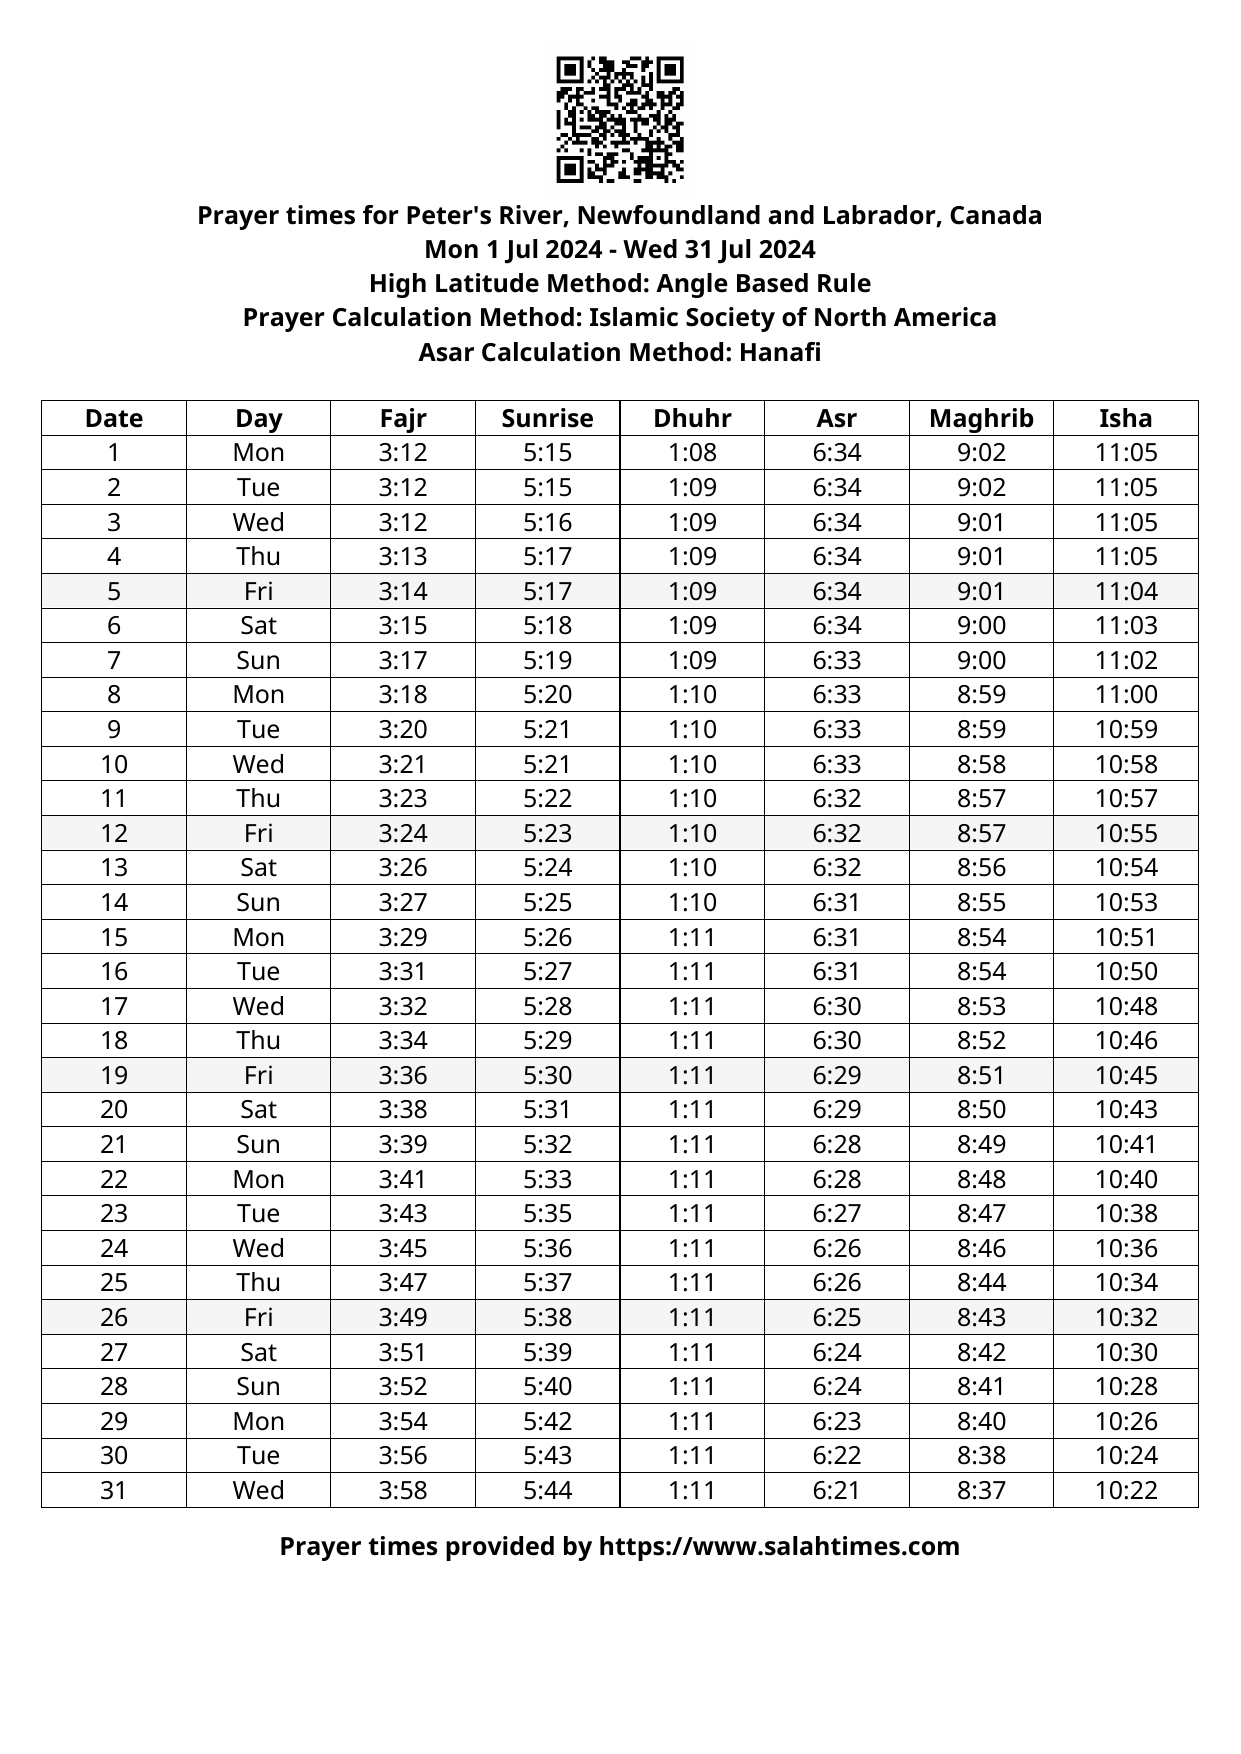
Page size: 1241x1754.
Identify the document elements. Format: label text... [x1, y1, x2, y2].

text Mon 1 Jul 2024 - Wed 31 Jul 2024 [42, 232, 1198, 266]
table_cell Mon [187, 1162, 330, 1195]
table_cell 5:23 [476, 816, 619, 849]
table_cell 10:22 [1054, 1473, 1198, 1507]
table_cell 6:34 [765, 539, 909, 573]
table_cell 3:24 [331, 816, 475, 849]
table_cell 11:03 [1054, 609, 1198, 642]
table_cell 10:48 [1054, 989, 1198, 1022]
table_cell 3:12 [331, 505, 475, 538]
table_cell 10 [42, 747, 186, 780]
table_cell 3:36 [331, 1058, 475, 1092]
table_cell Wed [187, 505, 330, 538]
table_cell 1:11 [621, 1266, 764, 1299]
table_cell 8:59 [910, 712, 1053, 746]
table_cell 22 [42, 1162, 186, 1195]
table_cell 6:34 [765, 574, 909, 607]
table_cell 5:24 [476, 851, 619, 884]
table_cell 10:34 [1054, 1266, 1198, 1299]
table_cell 1:09 [621, 609, 764, 642]
table_cell 5:26 [476, 920, 619, 953]
table_cell Wed [187, 989, 330, 1022]
table_cell 10:40 [1054, 1162, 1198, 1195]
table_cell 6:33 [765, 643, 909, 677]
table_cell 5:43 [476, 1439, 619, 1472]
table_cell Fri [187, 1058, 330, 1092]
table_cell Sun [187, 1127, 330, 1161]
table_cell 10:32 [1054, 1300, 1198, 1334]
table_cell 8:46 [910, 1231, 1053, 1264]
table_cell Sun [187, 643, 330, 677]
table_cell 3:27 [331, 885, 475, 919]
table_cell 3:12 [331, 470, 475, 504]
table_cell 5:21 [476, 712, 619, 746]
table_cell Mon [187, 678, 330, 711]
table_cell 1:08 [621, 436, 764, 469]
table_cell Wed [187, 1473, 330, 1507]
table_cell Sat [187, 1335, 330, 1368]
table_cell 1:10 [621, 747, 764, 780]
table_header Date [42, 401, 186, 434]
table_cell 5:37 [476, 1266, 619, 1299]
table_cell 29 [42, 1404, 186, 1437]
table_cell 3:41 [331, 1162, 475, 1195]
table_cell 5 [42, 574, 186, 607]
table_cell 8:54 [910, 954, 1053, 988]
table_cell 1:11 [621, 1196, 764, 1230]
table_cell 8:51 [910, 1058, 1053, 1092]
table_cell Wed [187, 747, 330, 780]
table_cell 6:33 [765, 678, 909, 711]
table_cell 6:27 [765, 1196, 909, 1230]
table_cell 5:42 [476, 1404, 619, 1437]
table_cell 1:11 [621, 920, 764, 953]
table_cell Fri [187, 574, 330, 607]
table_cell 3:39 [331, 1127, 475, 1161]
table_cell Fri [187, 1300, 330, 1334]
table_cell 3:15 [331, 609, 475, 642]
table_cell 10:26 [1054, 1404, 1198, 1437]
table_cell 1:11 [621, 1439, 764, 1472]
table_cell 9:00 [910, 609, 1053, 642]
table_cell 8:59 [910, 678, 1053, 711]
table_cell 3:38 [331, 1093, 475, 1126]
table_cell 9:02 [910, 436, 1053, 469]
table_cell 11:05 [1054, 539, 1198, 573]
table_cell 30 [42, 1439, 186, 1472]
table_cell 10:36 [1054, 1231, 1198, 1264]
table_cell 1:09 [621, 643, 764, 677]
table_cell 5:21 [476, 747, 619, 780]
table_cell Sun [187, 1369, 330, 1403]
table_cell 2 [42, 470, 186, 504]
table_cell 1:11 [621, 1093, 764, 1126]
table_cell 6:32 [765, 851, 909, 884]
table_cell 6:30 [765, 1024, 909, 1057]
table_cell 5:38 [476, 1300, 619, 1334]
table_cell 3:49 [331, 1300, 475, 1334]
table_cell 5:40 [476, 1369, 619, 1403]
table_cell 5:27 [476, 954, 619, 988]
table_cell 8:47 [910, 1196, 1053, 1230]
table_cell 8:48 [910, 1162, 1053, 1195]
table_cell 8:57 [910, 781, 1053, 815]
table_cell 1:11 [621, 1300, 764, 1334]
table_cell 8:43 [910, 1300, 1053, 1334]
table_cell Tue [187, 954, 330, 988]
table_header Fajr [331, 401, 475, 434]
table_cell 11 [42, 781, 186, 815]
table_cell 1:11 [621, 1473, 764, 1507]
table_cell 10:28 [1054, 1369, 1198, 1403]
table_cell 4 [42, 539, 186, 573]
table_cell 8:52 [910, 1024, 1053, 1057]
table_cell 3:18 [331, 678, 475, 711]
text Prayer Calculation Method: Islamic Society of North America [42, 300, 1198, 334]
table_header Asr [765, 401, 909, 434]
table_cell 5:19 [476, 643, 619, 677]
table_cell 9:01 [910, 505, 1053, 538]
table_cell 17 [42, 989, 186, 1022]
table_cell 5:39 [476, 1335, 619, 1368]
table_cell 6:33 [765, 747, 909, 780]
text Asar Calculation Method: Hanafi [42, 334, 1198, 368]
table_cell 10:54 [1054, 851, 1198, 884]
table_cell 19 [42, 1058, 186, 1092]
table_header Maghrib [910, 401, 1053, 434]
table_cell 3:23 [331, 781, 475, 815]
table_cell 3:12 [331, 436, 475, 469]
table_cell 1:11 [621, 1058, 764, 1092]
table_cell 16 [42, 954, 186, 988]
table_cell 11:04 [1054, 574, 1198, 607]
table_cell 8:56 [910, 851, 1053, 884]
table_cell 20 [42, 1093, 186, 1126]
table_cell 26 [42, 1300, 186, 1334]
table_cell 6:25 [765, 1300, 909, 1334]
table_cell 3:56 [331, 1439, 475, 1472]
table_cell 9:02 [910, 470, 1053, 504]
table_cell 6:23 [765, 1404, 909, 1437]
table_cell 10:24 [1054, 1439, 1198, 1472]
table_cell 3:32 [331, 989, 475, 1022]
table_cell 5:16 [476, 505, 619, 538]
table_cell 1:09 [621, 505, 764, 538]
table_cell 8:55 [910, 885, 1053, 919]
table_cell 3 [42, 505, 186, 538]
table_cell 8 [42, 678, 186, 711]
table_cell 10:55 [1054, 816, 1198, 849]
table_cell 5:44 [476, 1473, 619, 1507]
table_cell 5:25 [476, 885, 619, 919]
table_cell 6:29 [765, 1058, 909, 1092]
table_cell 1:11 [621, 1127, 764, 1161]
table_cell 3:21 [331, 747, 475, 780]
table_cell 5:28 [476, 989, 619, 1022]
table_cell 6:26 [765, 1266, 909, 1299]
table_cell 10:50 [1054, 954, 1198, 988]
table_cell 1:10 [621, 851, 764, 884]
table_cell 6:34 [765, 609, 909, 642]
table_cell 15 [42, 920, 186, 953]
table_cell 3:17 [331, 643, 475, 677]
table_cell 10:45 [1054, 1058, 1198, 1092]
table_cell 3:43 [331, 1196, 475, 1230]
table_cell Tue [187, 712, 330, 746]
table_cell 10:57 [1054, 781, 1198, 815]
table_cell 1:11 [621, 1162, 764, 1195]
table_cell Sun [187, 885, 330, 919]
table_cell 27 [42, 1335, 186, 1368]
table_cell 3:47 [331, 1266, 475, 1299]
table_cell 11:05 [1054, 505, 1198, 538]
text Prayer times for Peter's River, Newfoundland and Labrador, Canada [42, 198, 1198, 232]
table_cell 18 [42, 1024, 186, 1057]
table_cell 8:54 [910, 920, 1053, 953]
table_cell 3:52 [331, 1369, 475, 1403]
table_cell 11:00 [1054, 678, 1198, 711]
table_cell 1:11 [621, 989, 764, 1022]
table_cell Sat [187, 609, 330, 642]
table_cell 6:32 [765, 816, 909, 849]
table_header Day [187, 401, 330, 434]
table_cell Tue [187, 470, 330, 504]
table_cell 10:53 [1054, 885, 1198, 919]
table_cell 6 [42, 609, 186, 642]
table_cell 21 [42, 1127, 186, 1161]
table_cell 8:50 [910, 1093, 1053, 1126]
table_cell Thu [187, 539, 330, 573]
table_cell 11:05 [1054, 436, 1198, 469]
table_cell 5:29 [476, 1024, 619, 1057]
table_cell 6:26 [765, 1231, 909, 1264]
picture [542, 41, 699, 198]
table_cell Fri [187, 816, 330, 849]
table_cell 8:58 [910, 747, 1053, 780]
table_cell 11:02 [1054, 643, 1198, 677]
table_cell 1:11 [621, 954, 764, 988]
table_cell 5:15 [476, 436, 619, 469]
table_cell 3:54 [331, 1404, 475, 1437]
table_cell Mon [187, 920, 330, 953]
table_cell 5:30 [476, 1058, 619, 1092]
table_header Dhuhr [621, 401, 764, 434]
table_cell 1:09 [621, 470, 764, 504]
table_cell 10:41 [1054, 1127, 1198, 1161]
table_cell 3:51 [331, 1335, 475, 1368]
table_cell 28 [42, 1369, 186, 1403]
table_cell Thu [187, 1024, 330, 1057]
table_cell 8:38 [910, 1439, 1053, 1472]
table_cell Mon [187, 1404, 330, 1437]
table_cell 6:28 [765, 1162, 909, 1195]
table_cell Sat [187, 1093, 330, 1126]
table_cell 1:09 [621, 574, 764, 607]
table_cell 9:00 [910, 643, 1053, 677]
table_cell Wed [187, 1231, 330, 1264]
table_cell 6:33 [765, 712, 909, 746]
table_cell 24 [42, 1231, 186, 1264]
table_cell 1:11 [621, 1024, 764, 1057]
table_cell 12 [42, 816, 186, 849]
table_cell 6:22 [765, 1439, 909, 1472]
table_cell 1:11 [621, 1335, 764, 1368]
table_cell 3:34 [331, 1024, 475, 1057]
table_cell 25 [42, 1266, 186, 1299]
table_cell 5:20 [476, 678, 619, 711]
table_cell 8:42 [910, 1335, 1053, 1368]
table_cell 6:34 [765, 436, 909, 469]
table_cell 3:26 [331, 851, 475, 884]
table_cell 3:20 [331, 712, 475, 746]
table_cell 1:10 [621, 816, 764, 849]
table_cell 11:05 [1054, 470, 1198, 504]
table_cell 3:31 [331, 954, 475, 988]
table_cell 6:31 [765, 920, 909, 953]
table_cell Tue [187, 1196, 330, 1230]
table_cell 9 [42, 712, 186, 746]
table_cell 6:31 [765, 885, 909, 919]
table_cell 23 [42, 1196, 186, 1230]
table_cell 5:17 [476, 539, 619, 573]
table_cell 1:09 [621, 539, 764, 573]
table_cell 8:53 [910, 989, 1053, 1022]
table_cell 8:37 [910, 1473, 1053, 1507]
table_cell 5:31 [476, 1093, 619, 1126]
table_cell 3:58 [331, 1473, 475, 1507]
table_cell 1:11 [621, 1369, 764, 1403]
text Prayer times provided by https://www.salahtimes.com [42, 1528, 1198, 1563]
table_cell 3:29 [331, 920, 475, 953]
table_header Sunrise [476, 401, 619, 434]
table_cell 6:30 [765, 989, 909, 1022]
table_cell 5:35 [476, 1196, 619, 1230]
table_cell 1:11 [621, 1404, 764, 1437]
table_cell 6:28 [765, 1127, 909, 1161]
table_cell 8:40 [910, 1404, 1053, 1437]
table_cell 5:33 [476, 1162, 619, 1195]
table_cell 6:34 [765, 470, 909, 504]
table_cell 10:30 [1054, 1335, 1198, 1368]
table_cell 6:24 [765, 1335, 909, 1368]
table_cell 31 [42, 1473, 186, 1507]
table_cell 6:29 [765, 1093, 909, 1126]
table_cell Thu [187, 1266, 330, 1299]
table_cell 1 [42, 436, 186, 469]
table_cell 5:36 [476, 1231, 619, 1264]
table_cell 10:38 [1054, 1196, 1198, 1230]
table_header Isha [1054, 401, 1198, 434]
table_cell 7 [42, 643, 186, 677]
table_cell 9:01 [910, 574, 1053, 607]
table_cell 9:01 [910, 539, 1053, 573]
table_cell 13 [42, 851, 186, 884]
table_cell 10:58 [1054, 747, 1198, 780]
table_cell 1:10 [621, 712, 764, 746]
table_cell 5:32 [476, 1127, 619, 1161]
table_cell 5:15 [476, 470, 619, 504]
table_cell 14 [42, 885, 186, 919]
table_cell 1:10 [621, 781, 764, 815]
table_cell 5:22 [476, 781, 619, 815]
table_cell 8:57 [910, 816, 1053, 849]
table_cell 8:41 [910, 1369, 1053, 1403]
table_cell Thu [187, 781, 330, 815]
table_cell 3:14 [331, 574, 475, 607]
table_cell 6:31 [765, 954, 909, 988]
text High Latitude Method: Angle Based Rule [42, 266, 1198, 300]
table_cell 6:34 [765, 505, 909, 538]
table_cell Tue [187, 1439, 330, 1472]
table_cell 6:32 [765, 781, 909, 815]
table_cell 8:49 [910, 1127, 1053, 1161]
table_cell Mon [187, 436, 330, 469]
table_cell 8:44 [910, 1266, 1053, 1299]
table_cell 10:43 [1054, 1093, 1198, 1126]
table_cell 5:17 [476, 574, 619, 607]
table_cell 3:45 [331, 1231, 475, 1264]
table_cell 1:11 [621, 1231, 764, 1264]
table_cell Sat [187, 851, 330, 884]
table_cell 10:51 [1054, 920, 1198, 953]
table_cell 5:18 [476, 609, 619, 642]
table_cell 10:46 [1054, 1024, 1198, 1057]
table_cell 10:59 [1054, 712, 1198, 746]
table_cell 3:13 [331, 539, 475, 573]
table_cell 6:24 [765, 1369, 909, 1403]
table_cell 1:10 [621, 885, 764, 919]
table_cell 6:21 [765, 1473, 909, 1507]
table_cell 1:10 [621, 678, 764, 711]
